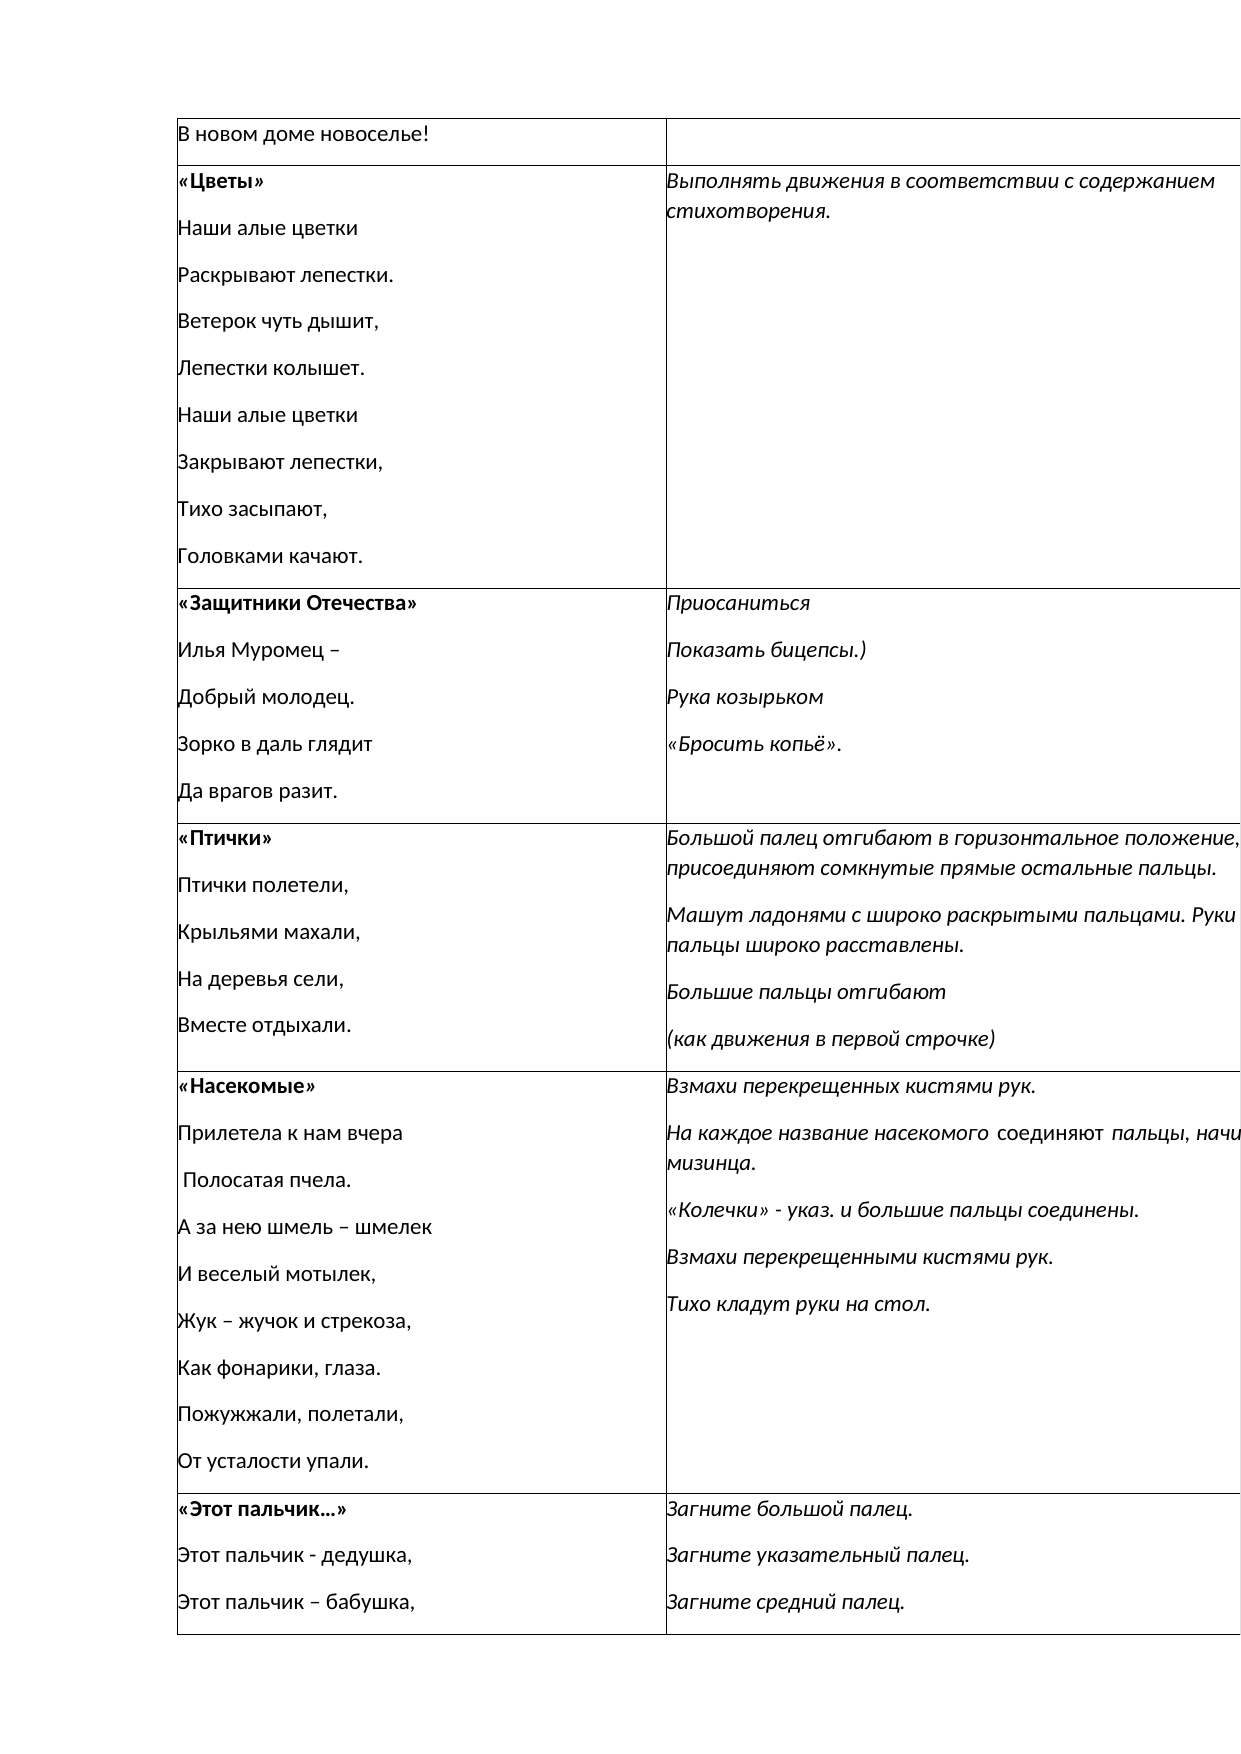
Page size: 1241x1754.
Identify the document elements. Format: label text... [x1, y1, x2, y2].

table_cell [178, 119, 666, 165]
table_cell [667, 1494, 1240, 1634]
table_cell «Птички» Птички полетели, Крыльями махали, На деревья сели, Вместе отдыхали. [178, 824, 666, 1071]
table_cell «Защитники Отечества» Илья Муромец – Добрый молодец. Зорко в даль глядит Да врагов разит. [178, 589, 666, 822]
table_cell Взмахи перекрещенных кистями рук. На каждое название насекомого соединяют пальцы, начиная с мизинца. «Колечки» - указ. и большие пальцы соединены. Взмахи перекрещенными кистями рук. Тихо кладут руки на стол. [667, 1072, 1240, 1493]
table_cell Большой палец отгибают в горизонтальное положение, сверху присоединяют сомкнутые прямые остальные пальцы. Машут ладонями с широко раскрытыми пальцами. Руки вверх, все пальцы широко расставлены. Большие пальцы отгибают (как движения в первой строчке) [667, 824, 1240, 1071]
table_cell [667, 119, 1240, 165]
table_cell Приосаниться Показать бицепсы.) Рука козырьком «Бросить копьё». [667, 589, 1240, 822]
table_cell «Насекомые» Прилетела к нам вчера Полосатая пчела. А за нею шмель – шмелек И веселый мотылек, Жук – жучок и стрекоза, Как фонарики, глаза. Пожужжали, полетали, От усталости упали. [178, 1072, 666, 1493]
table_cell «Цветы» Наши алые цветки Раскрывают лепестки. Ветерок чуть дышит, Лепестки колышет. Наши алые цветки Закрывают лепестки, Тихо засыпают, Головками качают. [178, 166, 666, 588]
table_cell Выполнять движения в соответствии с содержанием стихотворения. [667, 166, 1240, 588]
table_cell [178, 1494, 666, 1634]
